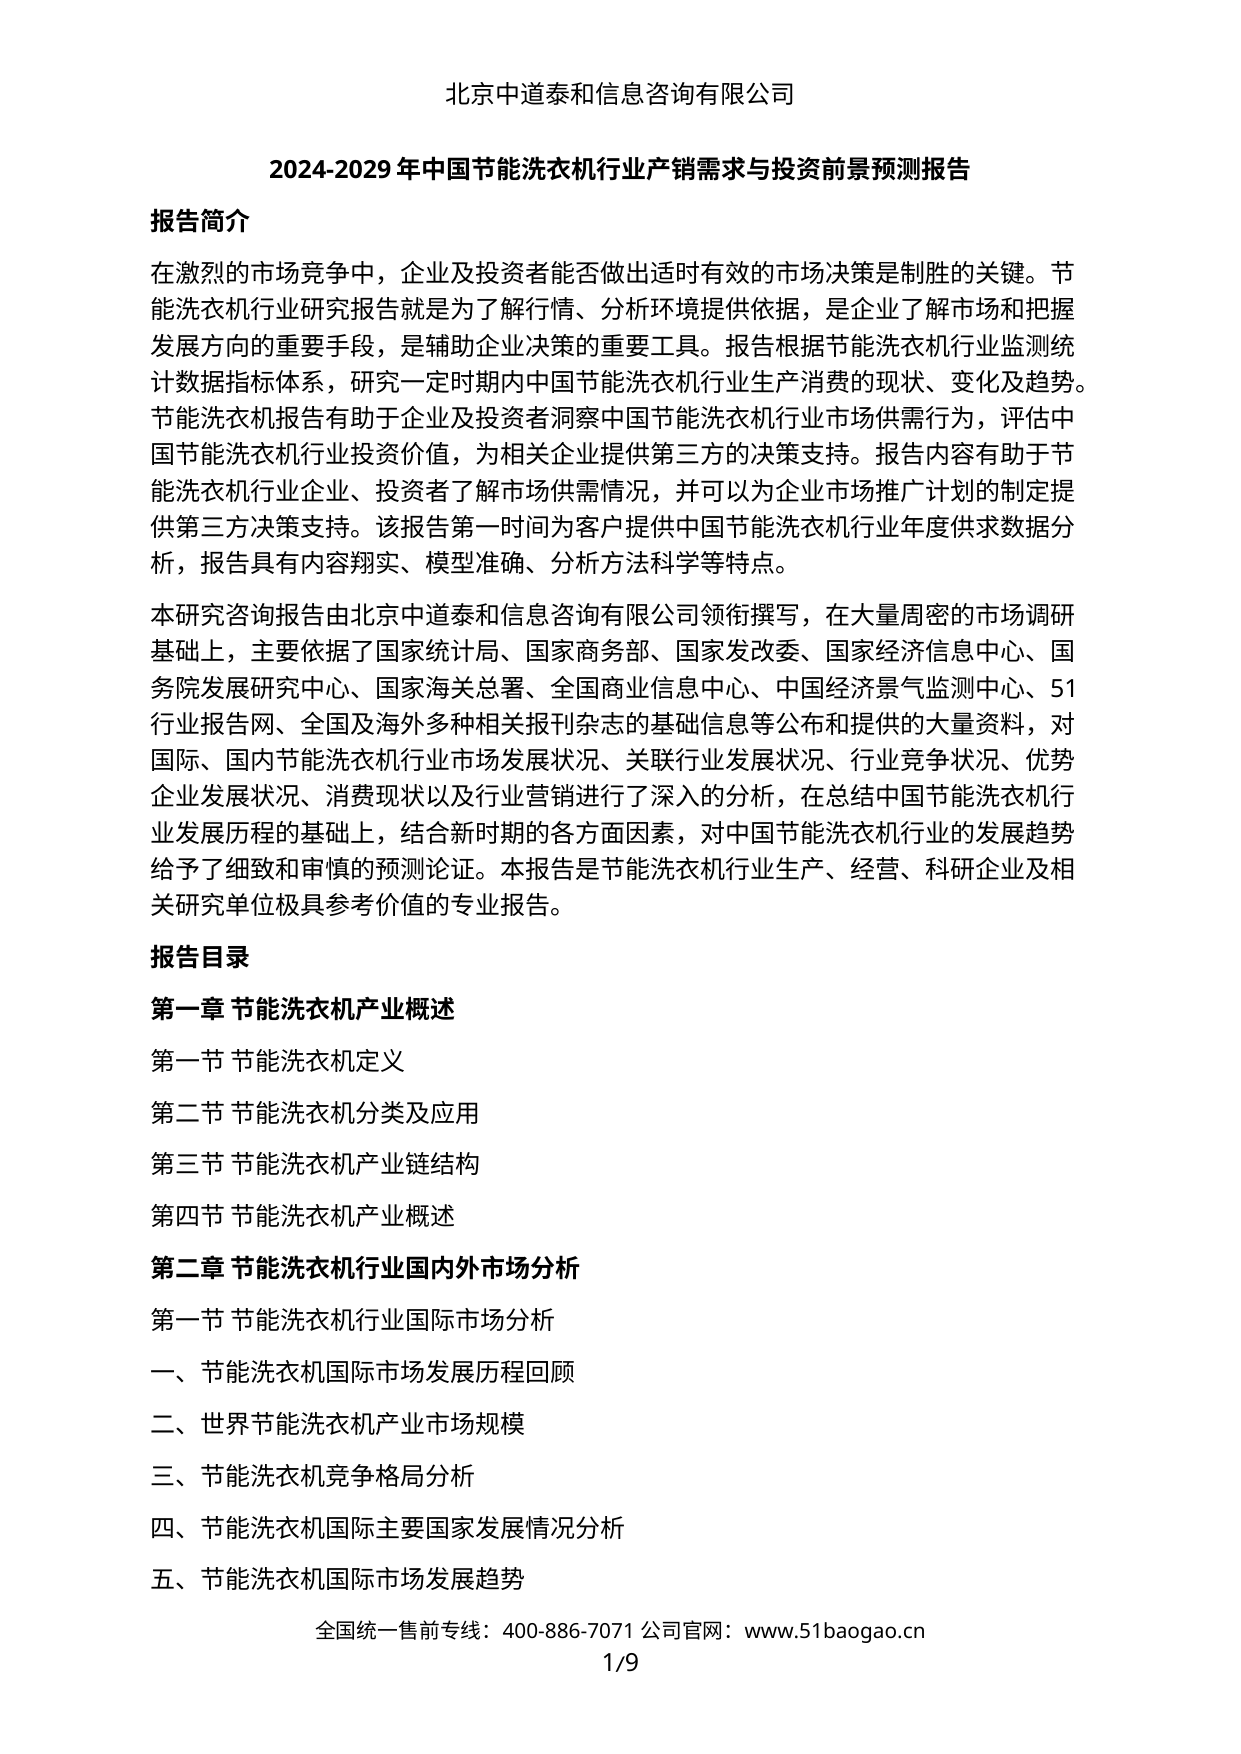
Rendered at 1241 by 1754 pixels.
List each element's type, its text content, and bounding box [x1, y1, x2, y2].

text 二、世界节能洗衣机产业市场规模 [150, 1404, 1090, 1441]
text 第一章 节能洗衣机产业概述 [150, 989, 1090, 1026]
text 报告简介 [150, 202, 1090, 238]
text 第三节 节能洗衣机产业链结构 [150, 1145, 1090, 1181]
text 2024-2029年中国节能洗衣机行业产销需求与投资前景预测报告 [150, 150, 1090, 186]
text 第二节 节能洗衣机分类及应用 [150, 1093, 1090, 1129]
text 第一节 节能洗衣机行业国际市场分析 [150, 1301, 1090, 1337]
text 三、节能洗衣机竞争格局分析 [150, 1456, 1090, 1492]
text 在激烈的市场竞争中，企业及投资者能否做出适时有效的市场决策是制胜的关键。节能洗衣机行业研究报告就是为了解行情、分析环境提供依据，是企业了解市场和把握发展方向的重要手段，是辅助企业决策的重要工具。报告根据节能洗衣机行业监测统计数据指标体系，研究一定时期内中国节能洗衣机行业生产消费的现状、变化及趋势。节能洗衣机报告有助于企业及投资者洞察中国节能洗衣机行业市场供需行为，评估中国节能洗衣机行业投资价值，为相关企业提供第三方的决策支持。报告内容有助于节能洗衣机行业企业、投资者了解市场供需情况，并可以为企业市场推广计划的制定提供第三方决策支持。该报告第一时间为客户提供中国节能洗衣机行业年度供求数据分析，报告具有内容翔实、模型准确、分析方法科学等特点。 [150, 254, 1090, 580]
text 报告目录 [150, 937, 1090, 974]
text 第一节 节能洗衣机定义 [150, 1041, 1090, 1077]
text 第二章 节能洗衣机行业国内外市场分析 [150, 1249, 1090, 1285]
text 一、节能洗衣机国际市场发展历程回顾 [150, 1352, 1090, 1389]
text 本研究咨询报告由北京中道泰和信息咨询有限公司领衔撰写，在大量周密的市场调研基础上，主要依据了国家统计局、国家商务部、国家发改委、国家经济信息中心、国务院发展研究中心、国家海关总署、全国商业信息中心、中国经济景气监测中心、51行业报告网、全国及海外多种相关报刊杂志的基础信息等公布和提供的大量资料，对国际、国内节能洗衣机行业市场发展状况、关联行业发展状况、行业竞争状况、优势企业发展状况、消费现状以及行业营销进行了深入的分析，在总结中国节能洗衣机行业发展历程的基础上，结合新时期的各方面因素，对中国节能洗衣机行业的发展趋势给予了细致和审慎的预测论证。本报告是节能洗衣机行业生产、经营、科研企业及相关研究单位极具参考价值的专业报告。 [150, 596, 1090, 922]
text 五、节能洗衣机国际市场发展趋势 [150, 1560, 1090, 1596]
text 第四节 节能洗衣机产业概述 [150, 1197, 1090, 1233]
text 四、节能洗衣机国际主要国家发展情况分析 [150, 1508, 1090, 1544]
